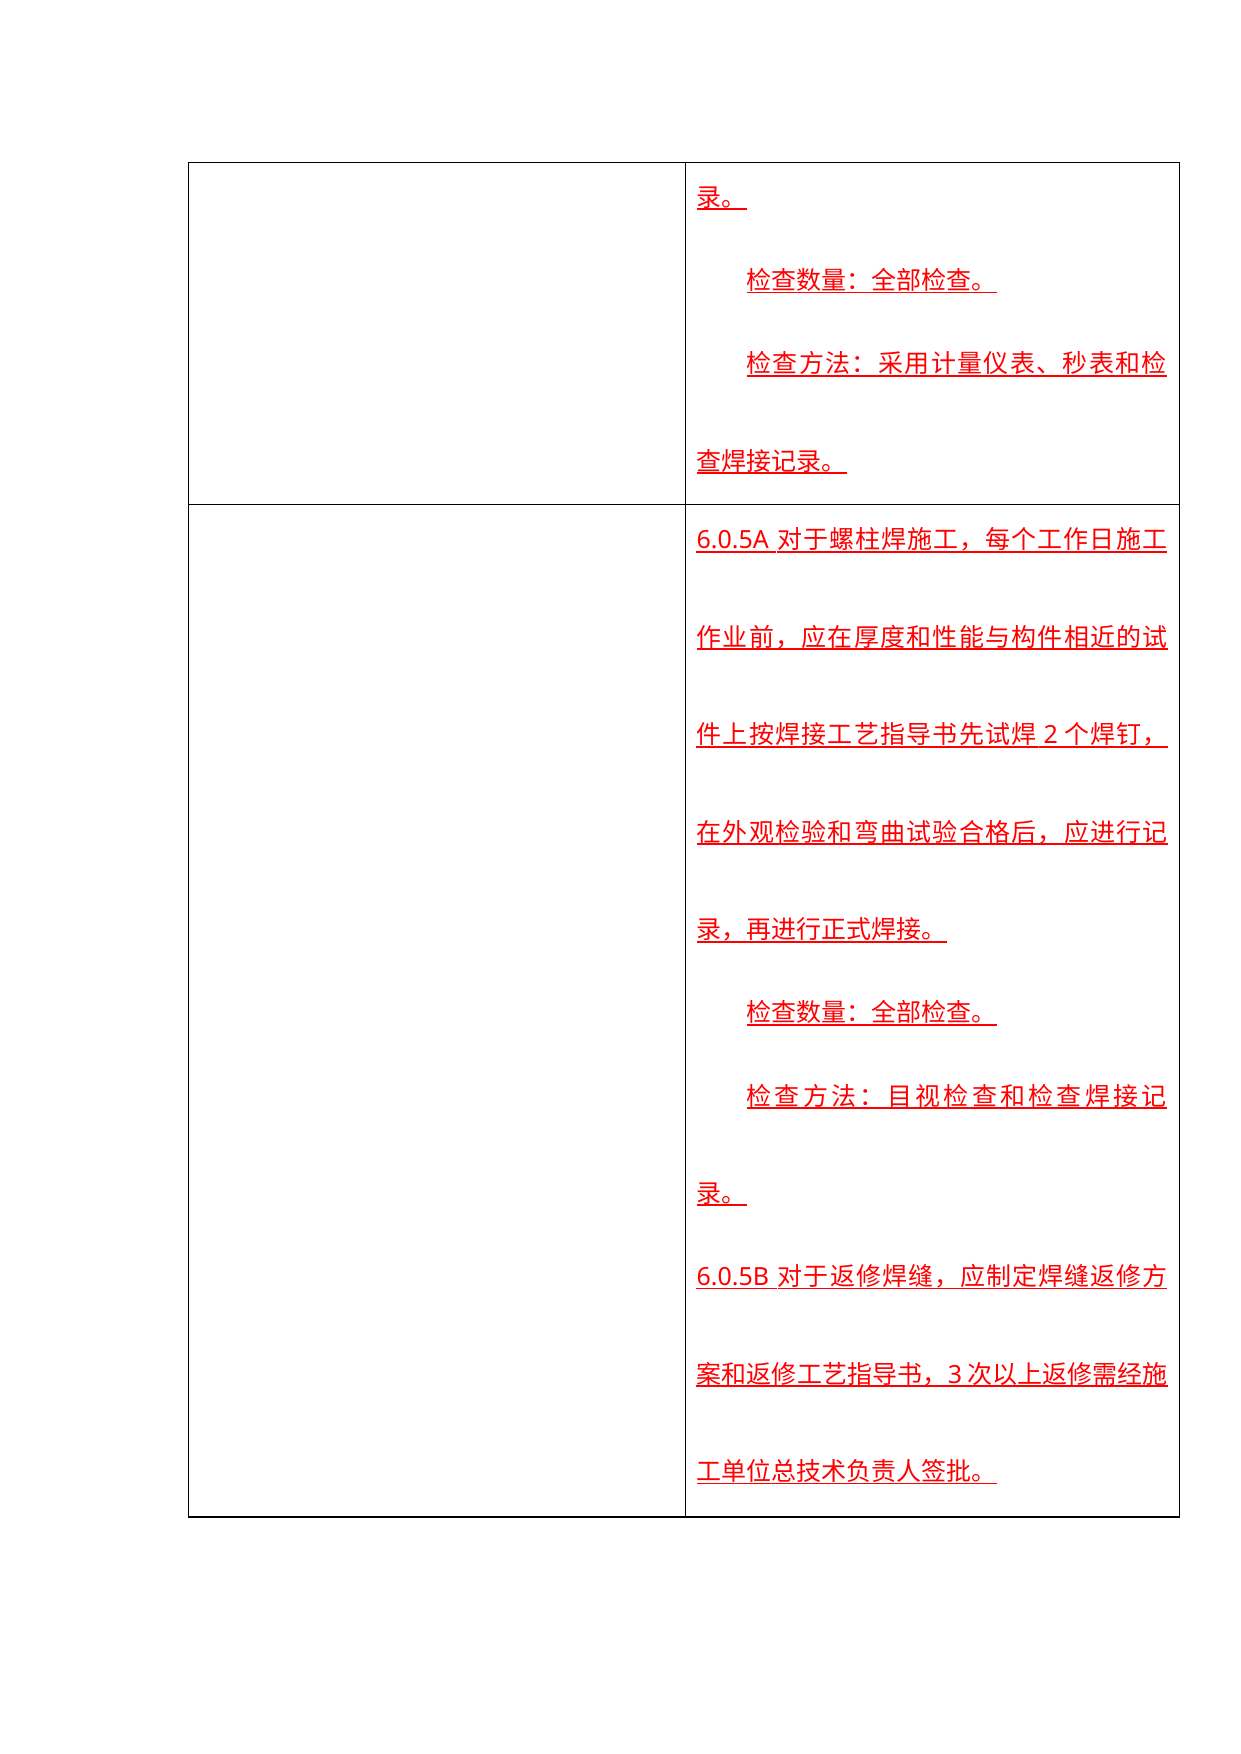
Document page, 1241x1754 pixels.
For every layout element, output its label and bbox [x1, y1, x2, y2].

table_cell [686, 505, 1179, 1516]
table_cell [189, 163, 685, 504]
table_cell [189, 505, 685, 1516]
table_cell [686, 163, 1179, 504]
